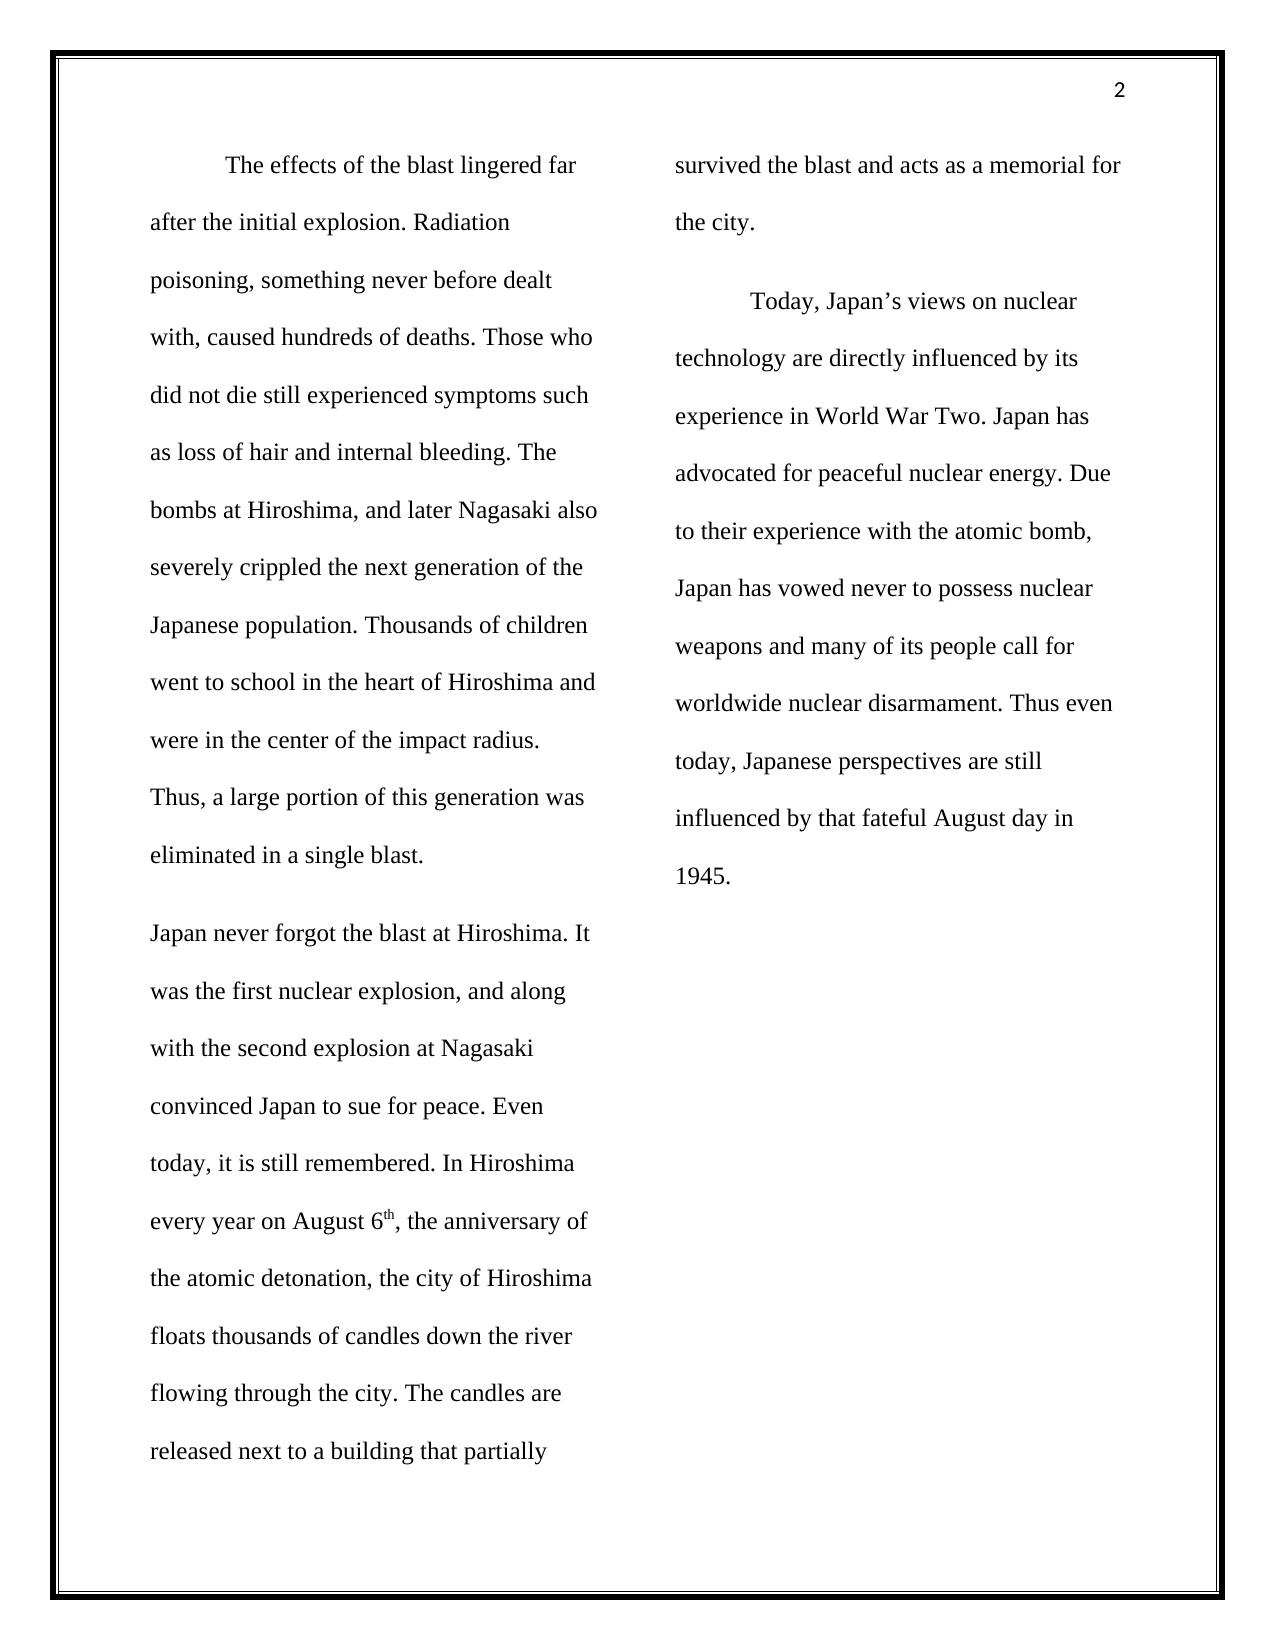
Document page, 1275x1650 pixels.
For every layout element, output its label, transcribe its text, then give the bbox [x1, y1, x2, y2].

text The effects of the blast lingered far after the initial explosion. Radiation poisoning, something never before dealt with, caused hundreds of deaths. Those who did not die still experienced symptoms such as loss of hair and internal bleeding. The bombs at Hiroshima, and later Nagasaki also severely crippled the next generation of the Japanese population. Thousands of children went to school in the heart of Hiroshima and were in the center of the impact radius. Thus, a large portion of this generation was eliminated in a single blast. [150, 150, 600, 869]
text Today, Japan’s views on nuclear technology are directly influenced by its experience in World War Two. Japan has advocated for peaceful nuclear energy. Due to their experience with the atomic bomb, Japan has vowed never to possess nuclear weapons and many of its people call for worldwide nuclear disarmament. Thus even today, Japanese perspectives are still influenced by that fateful August day in 1945. [675, 286, 1125, 889]
text Japan never forgot the blast at Hiroshima. It was the first nuclear explosion, and along with the second explosion at Nagasaki convinced Japan to sue for peace. Even today, it is still remembered. In Hiroshima every year on August 6th, the anniversary of the atomic detonation, the city of Hiroshima floats thousands of candles down the river flowing through the city. The candles are released next to a building that partially survived the blast and acts as a memorial for the city. [150, 918, 600, 1464]
text Japan never forgot the blast at Hiroshima. It was the first nuclear explosion, and along with the second explosion at Nagasaki convinced Japan to sue for peace. Even today, it is still remembered. In Hiroshima every year on August 6th, the anniversary of the atomic detonation, the city of Hiroshima floats thousands of candles down the river flowing through the city. The candles are released next to a building that partially survived the blast and acts as a memorial for the city. [675, 150, 1125, 236]
